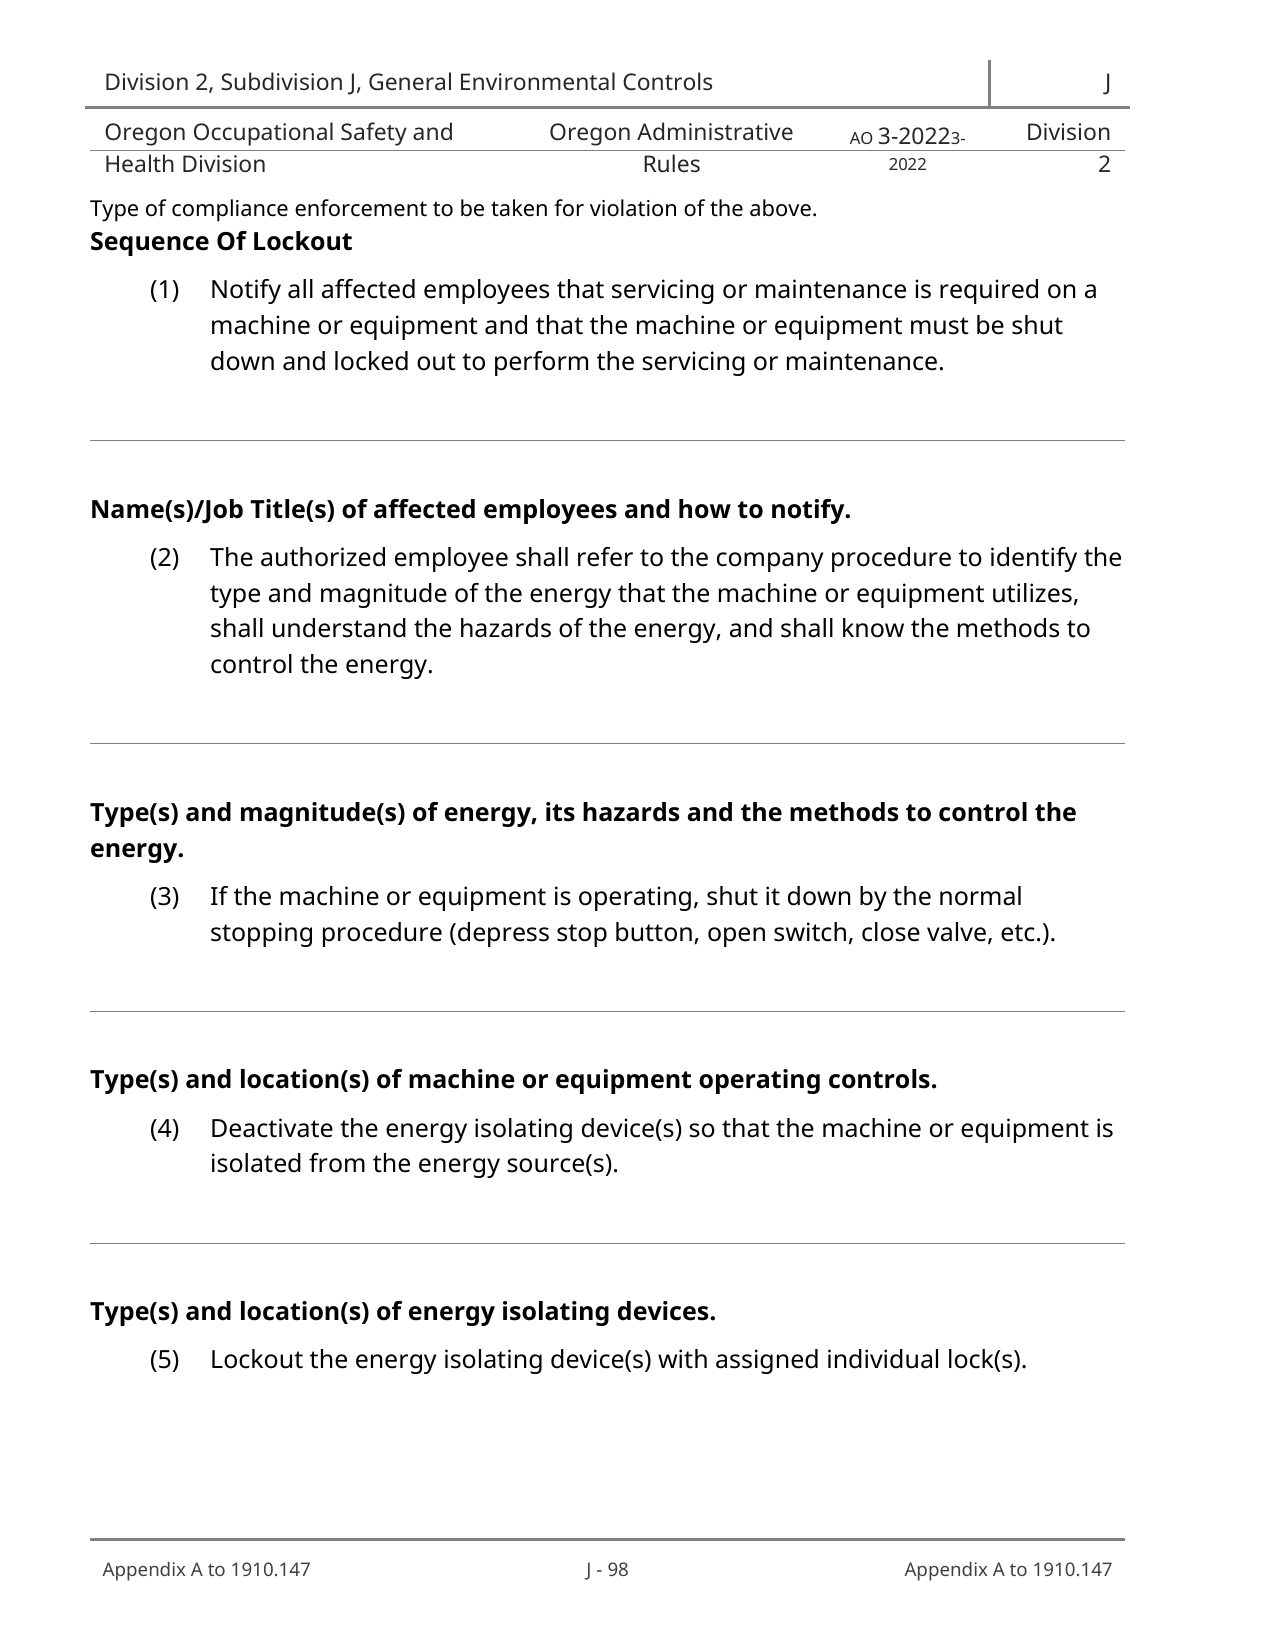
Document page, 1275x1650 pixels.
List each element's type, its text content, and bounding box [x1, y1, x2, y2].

list (5) Lockout the energy isolating device(s) with assigned individual lock(s). [150, 1342, 1125, 1376]
text Type of compliance enforcement to be taken for violation of the above. [90, 151, 1125, 222]
text Name(s)/Job Title(s) of affected employees and how to notify. [90, 491, 1125, 526]
list (4) Deactivate the energy isolating device(s) so that the machine or equipment is isolated from the energy source(s). [150, 1110, 1125, 1180]
list (1) Notify all affected employees that servicing or maintenance is required on a machine or equipment and that the machine or equipment must be shut down and locked out to perform the servicing or maintenance. [150, 272, 1125, 378]
list (2) The authorized employee shall refer to the company procedure to identify the type and magnitude of the energy that the machine or equipment utilizes, shall understand the hazards of the energy, and shall know the methods to control the energy. [150, 540, 1125, 681]
text Type(s) and location(s) of machine or equipment operating controls. [90, 1062, 1125, 1096]
list (3) If the machine or equipment is operating, shut it down by the normal stopping procedure (depress stop button, open switch, close valve, etc.). [150, 879, 1125, 948]
text Type(s) and magnitude(s) of energy, its hazards and the methods to control the energy. [90, 795, 1125, 864]
text Type(s) and location(s) of energy isolating devices. [90, 1294, 1125, 1328]
text Sequence Of Lockout [90, 224, 1125, 258]
